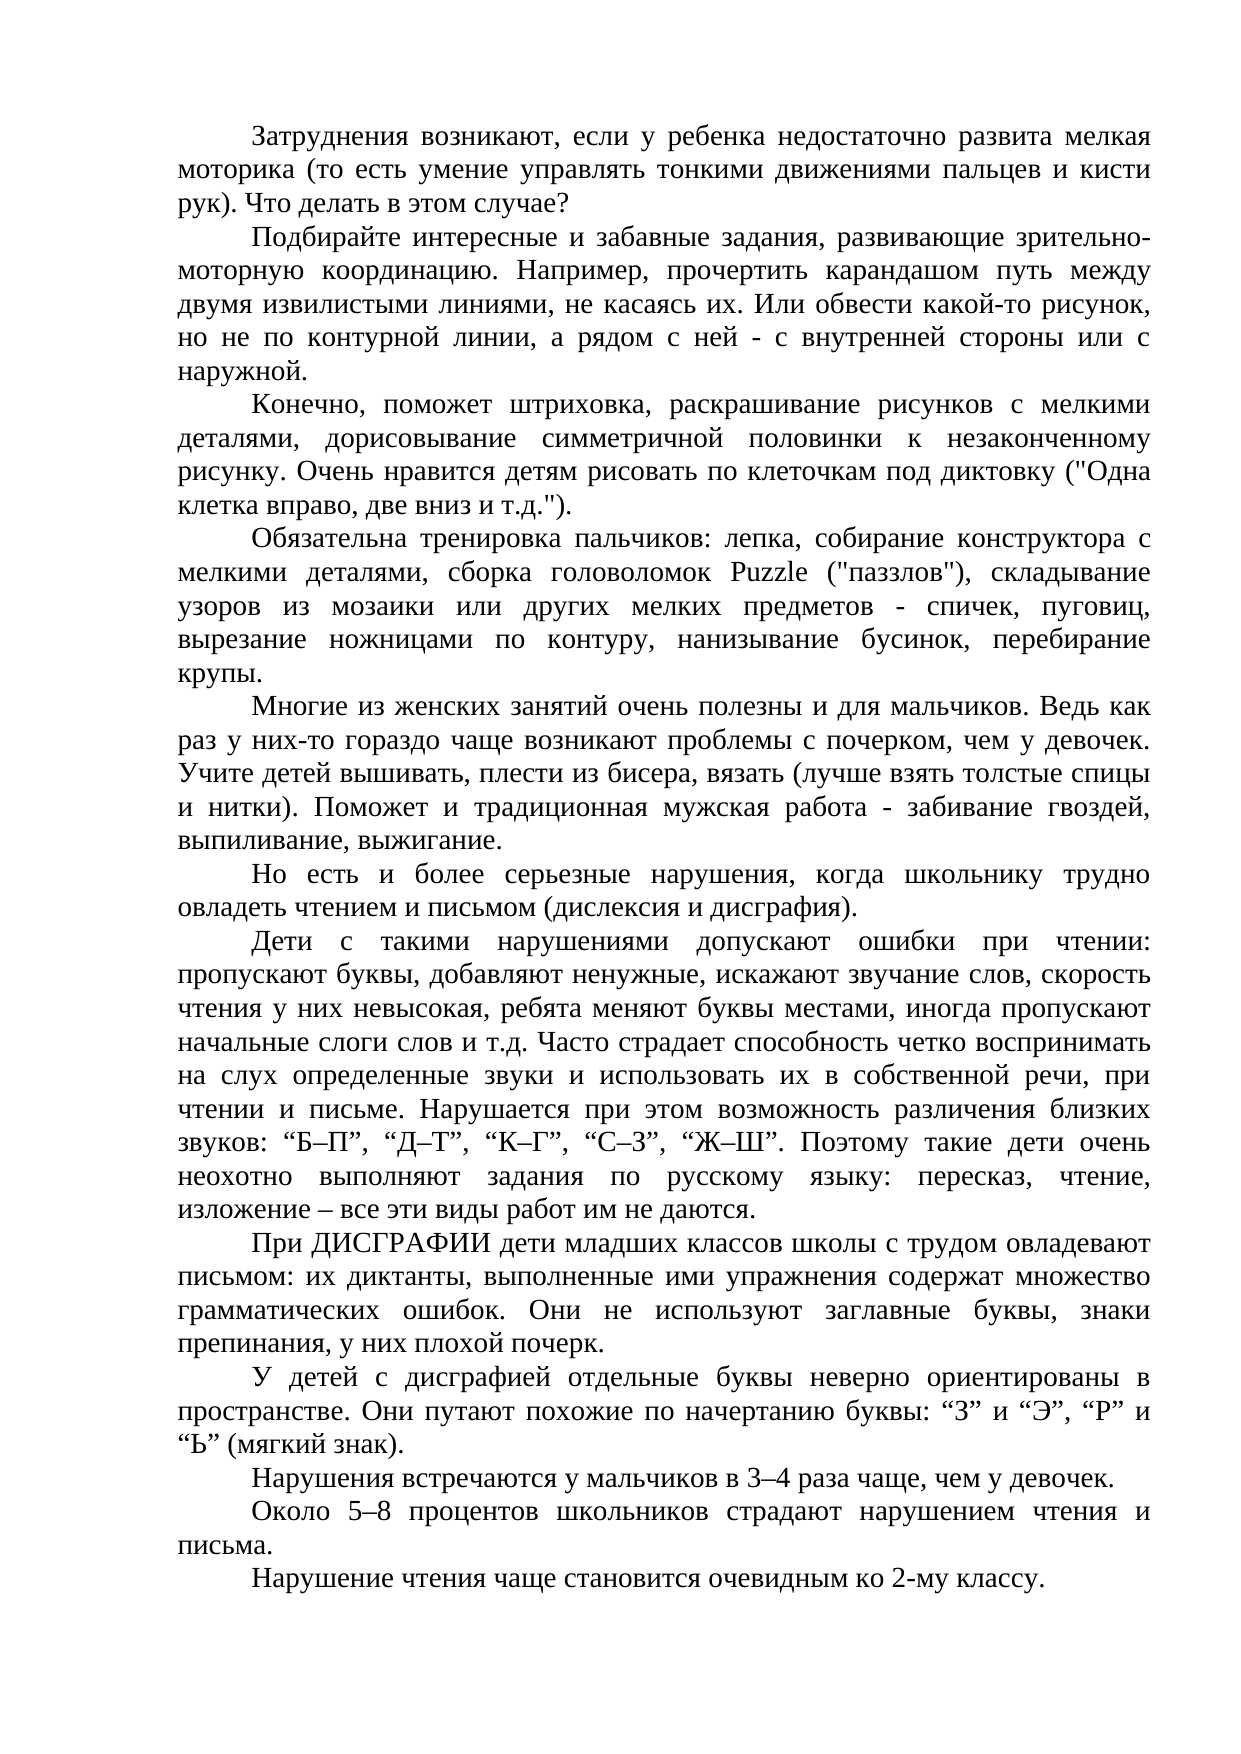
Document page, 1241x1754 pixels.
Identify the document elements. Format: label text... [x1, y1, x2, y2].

text Нарушения встречаются у мальчиков в 3–4 раза чаще, чем у девочек. [177, 1460, 1152, 1493]
text Затруднения возникают, если у ребенка недостаточно развита мелкая моторика (то есть умение управлять тонкими движениями пальцев и кисти рук). Что делать в этом случае? [177, 118, 1152, 219]
text Дети с такими нарушениями допускают ошибки при чтении: пропускают буквы, добавляют ненужные, искажают звучание слов, скорость чтения у них невысокая, ребята меняют буквы местами, иногда пропускают начальные слоги слов и т.д. Часто страдает способность четко воспринимать на слух определенные звуки и использовать их в собственной речи, при чтении и письме. Нарушается при этом возможность различения близких звуков: “Б–П”, “Д–Т”, “К–Г”, “С–З”, “Ж–Ш”. Поэтому такие дети очень неохотно выполняют задания по русскому языку: пересказ, чтение, изложение – все эти виды работ им не даются. [177, 923, 1152, 1225]
text Подбирайте интересные и забавные задания, развивающие зрительно-моторную координацию. Например, прочертить карандашом путь между двумя извилистыми линиями, не касаясь их. Или обвести какой-то рисунок, но не по контурной линии, а рядом с ней - с внутренней стороны или с наружной. [177, 219, 1152, 386]
text У детей с дисграфией отдельные буквы неверно ориентированы в пространстве. Они путают похожие по начертанию буквы: “З” и “Э”, “Р” и “Ь” (мягкий знак). [177, 1359, 1152, 1460]
text Нарушение чтения чаще становится очевидным ко 2-му классу. [177, 1560, 1152, 1594]
text Обязательна тренировка пальчиков: лепка, собирание конструктора с мелкими деталями, сборка головоломок Puzzle ("паззлов"), складывание узоров из мозаики или других мелких предметов - спичек, пуговиц, вырезание ножницами по контуру, нанизывание бусинок, перебирание крупы. [177, 521, 1152, 688]
text Многие из женских занятий очень полезны и для мальчиков. Ведь как раз у них-то гораздо чаще возникают проблемы с почерком, чем у девочек. Учите детей вышивать, плести из бисера, вязать (лучше взять толстые спицы и нитки). Поможет и традиционная мужская работа - забивание гвоздей, выпиливание, выжигание. [177, 688, 1152, 856]
text Но есть и более серьезные нарушения, когда школьнику трудно овладеть чтением и письмом (дислексия и дисграфия). [177, 856, 1152, 923]
text При ДИСГРАФИИ дети младших классов школы с трудом овладевают письмом: их диктанты, выполненные ими упражнения содержат множество грамматических ошибок. Они не используют заглавные буквы, знаки препинания, у них плохой почерк. [177, 1225, 1152, 1359]
text Около 5–8 процентов школьников страдают нарушением чтения и письма. [177, 1493, 1152, 1560]
text Конечно, поможет штриховка, раскрашивание рисунков с мелкими деталями, дорисовывание симметричной половинки к незаконченному рисунку. Очень нравится детям рисовать по клеточкам под диктовку ("Одна клетка вправо, две вниз и т.д."). [177, 386, 1152, 521]
